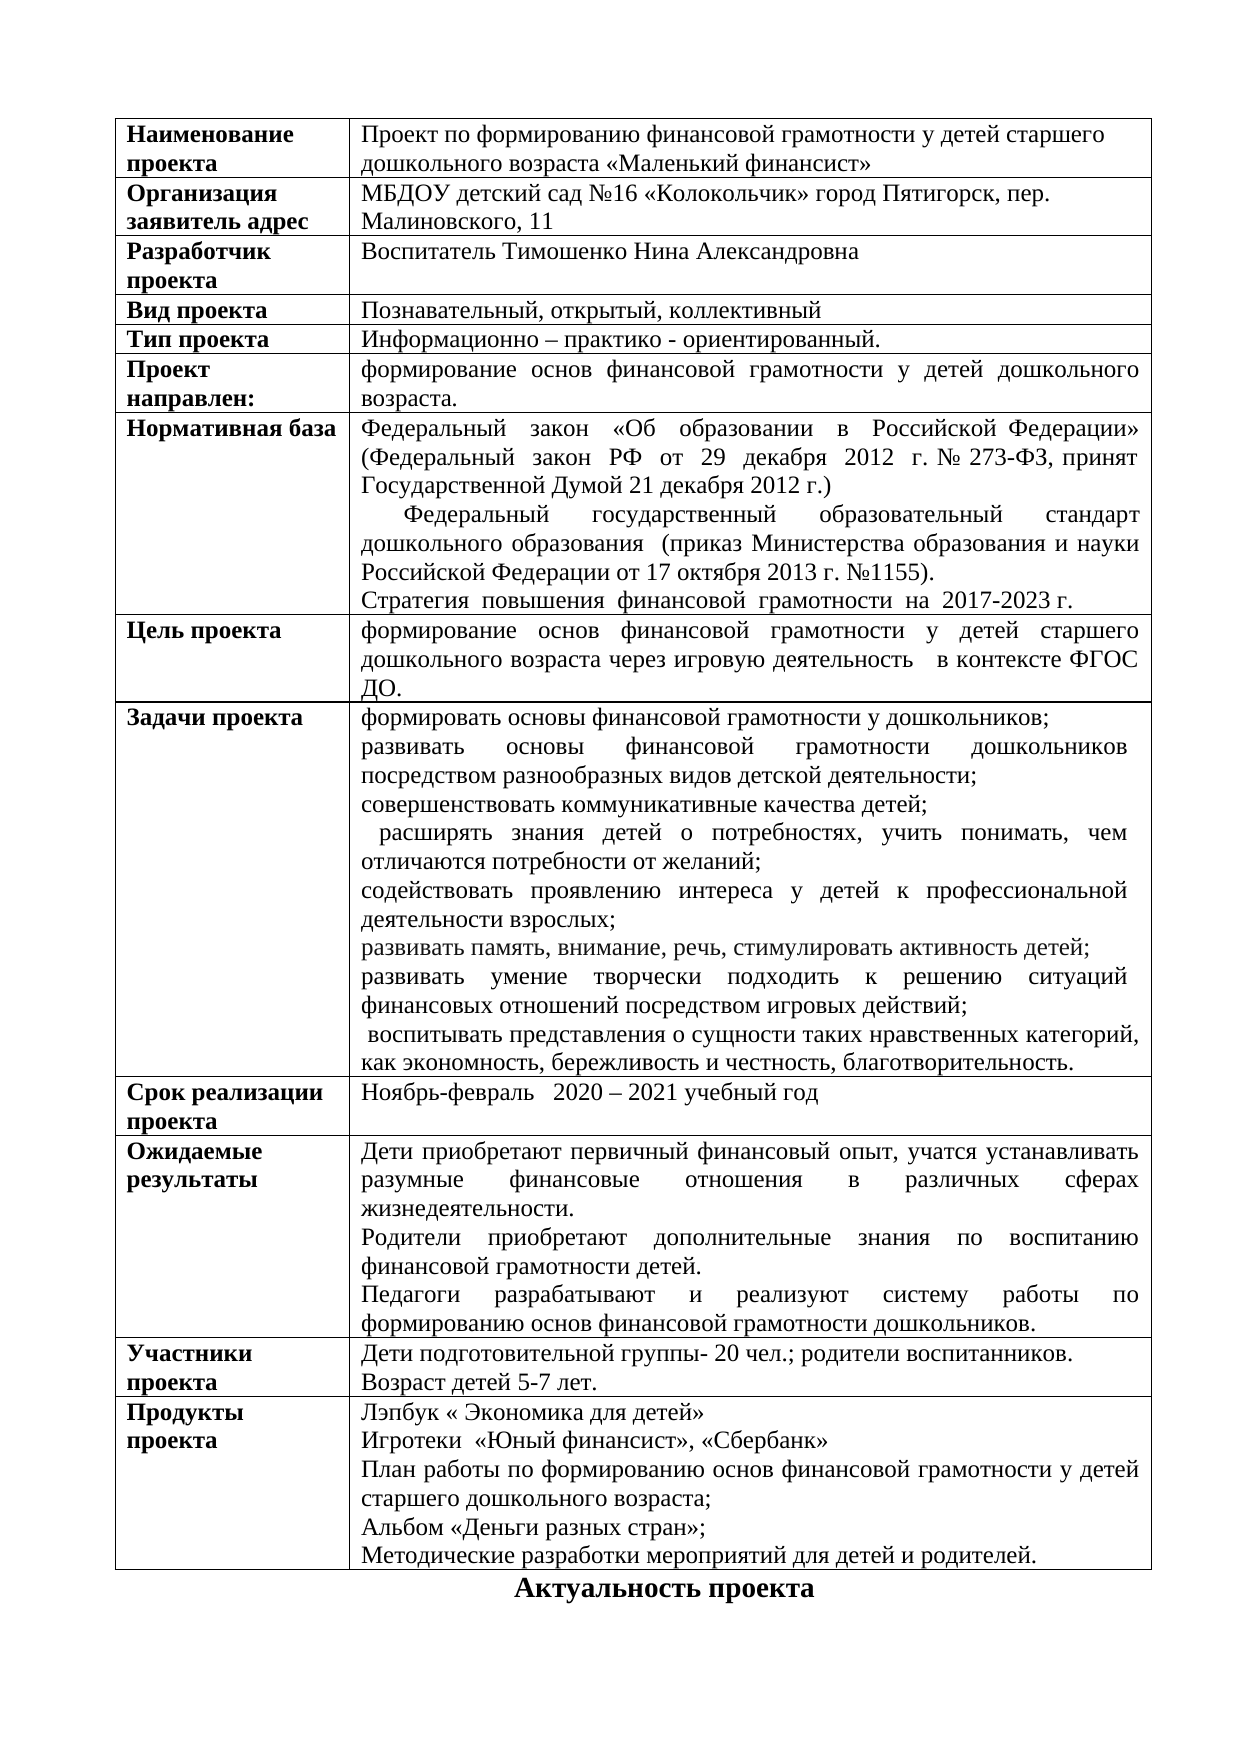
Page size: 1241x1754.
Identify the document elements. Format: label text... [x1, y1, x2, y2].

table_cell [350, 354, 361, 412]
table_cell МБДОУ детский сад №16 «Колокольчик» город Пятигорск, пер. Малиновского, 11 [350, 178, 1151, 235]
table_cell Организация заявитель адрес [116, 178, 349, 235]
table_cell Информационно – практико - ориентированный. [350, 325, 1151, 353]
table_cell Лэпбук « Экономика для детей» Игротеки «Юный финансист», «Сбербанк» План работы по формированию основ финансовой грамотности у детей старшего дошкольного возраста; Альбом «Деньги разных стран»; Методические разработки мероприятий для детей и родителей. [350, 1397, 1151, 1569]
table_cell Участники проекта [116, 1338, 349, 1396]
table_cell Ноябрь-февраль 2020 – 2021 учебный год [350, 1077, 1151, 1135]
table_cell Ожидаемые результаты [116, 1136, 349, 1337]
table_cell Дети подготовительной группы- 20 чел.; родители воспитанников. Возраст детей 5-7 лет. [350, 1338, 1151, 1396]
table_header Проект по формированию финансовой грамотности у детей старшего дошкольного возраста «Маленький финансист» [350, 119, 1151, 177]
table_cell Нормативная база [116, 413, 349, 614]
table_cell Воспитатель Тимошенко Нина Александровна [350, 236, 1151, 294]
table_cell Дети приобретают первичный финансовый опыт, учатся устанавливать разумные финансовые отношения в различных сферах жизнедеятельности. Родители приобретают дополнительные знания по воспитанию финансовой грамотности детей. Педагоги разрабатывают и реализуют систему работы по формированию основ финансовой грамотности дошкольников. [350, 1136, 1151, 1337]
text Актуальность проекта [177, 1570, 1152, 1604]
table_cell Продукты проекта [116, 1397, 349, 1569]
table_cell Задачи проекта [116, 703, 349, 1076]
table_header Наименование проекта [116, 119, 349, 177]
table_cell Разработчик проекта [116, 236, 349, 294]
table_cell формирование основ финансовой грамотности у детей старшего дошкольного возраста через игровую деятельность в контексте ФГОС ДО. [350, 615, 1151, 701]
table_cell Познавательный, открытый, коллективный [350, 295, 1151, 323]
table_cell Цель проекта [116, 615, 349, 701]
table_cell Вид проекта [116, 295, 349, 323]
table_cell Срок реализации проекта [116, 1077, 349, 1135]
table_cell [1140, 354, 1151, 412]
table_cell Федеральный закон «Об образовании в Российской Федерации» (Федеральный закон РФ от 29 декабря 2012 г. № 273-ФЗ, принят Государственной Думой 21 декабря 2012 г.) Федеральный государственный образовательный стандар- т дошкольного образования (приказ Министер- ства образования и науки Российской Федерации от 17 октября 2013 г. №1155). Стратегия повышения финансовой грамотности на 2017-2023 г. [350, 413, 1151, 614]
table_cell формировать основы финансовой грамотности у дошкольников; развивать основы финансовой грамотности дошкольников посредством разнообразных видов детской деятельности; совершенствовать коммуникативные качества детей; расширять знания детей о потребностях, учить понимать, чем отличаются потребности от желаний; содействовать проявлению интереса у детей к профессиональной деятельности взрослых; развивать память, внимание, речь, стимулировать активность детей; развивать умение творчески подходить к решению ситуаций финансовых отношений посредством игровых действий; воспитывать представления о сущности таких нравственных категорий, как экономность, бережливость и честность, благотворительность. [350, 703, 1151, 1076]
table_cell Тип проекта [116, 325, 349, 353]
